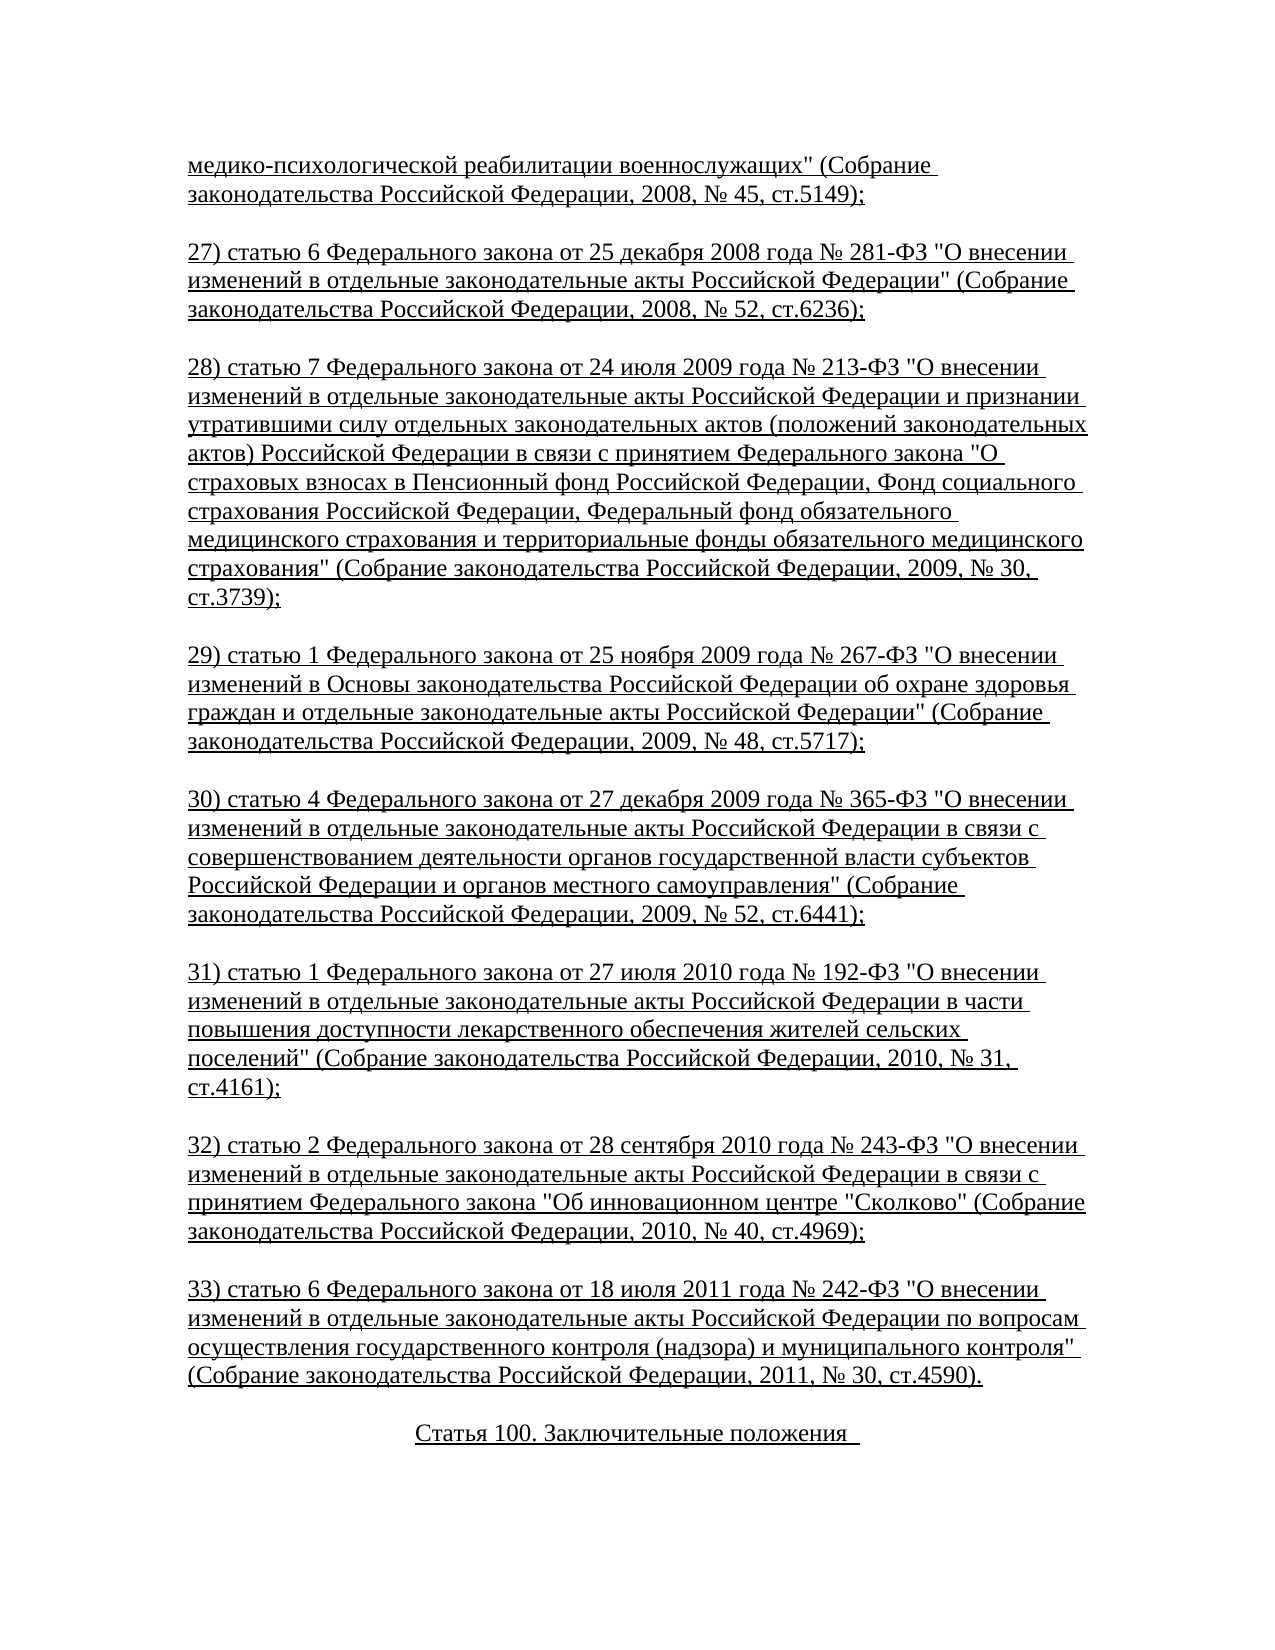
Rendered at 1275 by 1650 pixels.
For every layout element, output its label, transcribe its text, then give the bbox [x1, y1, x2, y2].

text 28) статью 7 Федерального закона от 24 июля 2009 года № 213-ФЗ "О внесении изменений в отдельные законодательные акты Российской Федерации и признании утратившими силу отдельных законодательных актов (положений законодательных актов) Российской Федерации в связи с принятием Федерального закона "О страховых взносах в Пенсионный фонд Российской Федерации, Фонд социального страхования Российской Федерации, Федеральный фонд обязательного медицинского страхования и территориальные фонды обязательного медицинского страхования" (Собрание законодательства Российской Федерации, 2009, № 30, ст.3739); [187, 436, 1087, 611]
text 28) статью 7 Федерального закона от 24 июля 2009 года № 213-ФЗ "О внесении изменений в отдельные законодательные акты Российской Федерации и признании утратившими силу отдельных законодательных актов (положений законодательных актов) Российской Федерации в связи с принятием Федерального закона "О страховых взносах в Пенсионный фонд Российской Федерации, Фонд социального страхования Российской Федерации, Федеральный фонд обязательного медицинского страхования и территориальные фонды обязательного медицинского страхования" (Собрание законодательства Российской Федерации, 2009, № 30, ст.3739); [187, 352, 1087, 434]
text 29) статью 1 Федерального закона от 25 ноября 2009 года № 267-ФЗ "О внесении изменений в Основы законодательства Российской Федерации об охране здоровья граждан и отдельные законодательные акты Российской Федерации" (Собрание законодательства Российской Федерации, 2009, № 48, ст.5717); [187, 640, 1087, 755]
text 31) статью 1 Федерального закона от 27 июля 2010 года № 192-ФЗ "О внесении изменений в отдельные законодательные акты Российской Федерации в части повышения доступности лекарственного обеспечения жителей сельских поселений" (Собрание законодательства Российской Федерации, 2010, № 31, ст.4161); [187, 957, 1087, 1101]
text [187, 150, 1087, 207]
text 32) статью 2 Федерального закона от 28 сентября 2010 года № 243-ФЗ "О внесении изменений в отдельные законодательные акты Российской Федерации в связи с принятием Федерального закона "Об инновационном центре "Сколково" (Собрание законодательства Российской Федерации, 2010, № 40, ст.4969); [187, 1130, 1087, 1245]
text 30) статью 4 Федерального закона от 27 декабря 2009 года № 365-ФЗ "О внесении изменений в отдельные законодательные акты Российской Федерации в связи с совершенствованием деятельности органов государственной власти субъектов Российской Федерации и органов местного самоуправления" (Собрание законодательства Российской Федерации, 2009, № 52, ст.6441); [187, 784, 1087, 928]
text 27) статью 6 Федерального закона от 25 декабря 2008 года № 281-ФЗ "О внесении изменений в отдельные законодательные акты Российской Федерации" (Собрание законодательства Российской Федерации, 2008, № 52, ст.6236); [187, 237, 1087, 323]
text 33) статью 6 Федерального закона от 18 июля 2011 года № 242-ФЗ "О внесении изменений в отдельные законодательные акты Российской Федерации по вопросам осуществления государственного контроля (надзора) и муниципального контроля" (Собрание законодательства Российской Федерации, 2011, № 30, ст.4590). [187, 1274, 1087, 1389]
text Статья 100. Заключительные положения [187, 1418, 1087, 1447]
